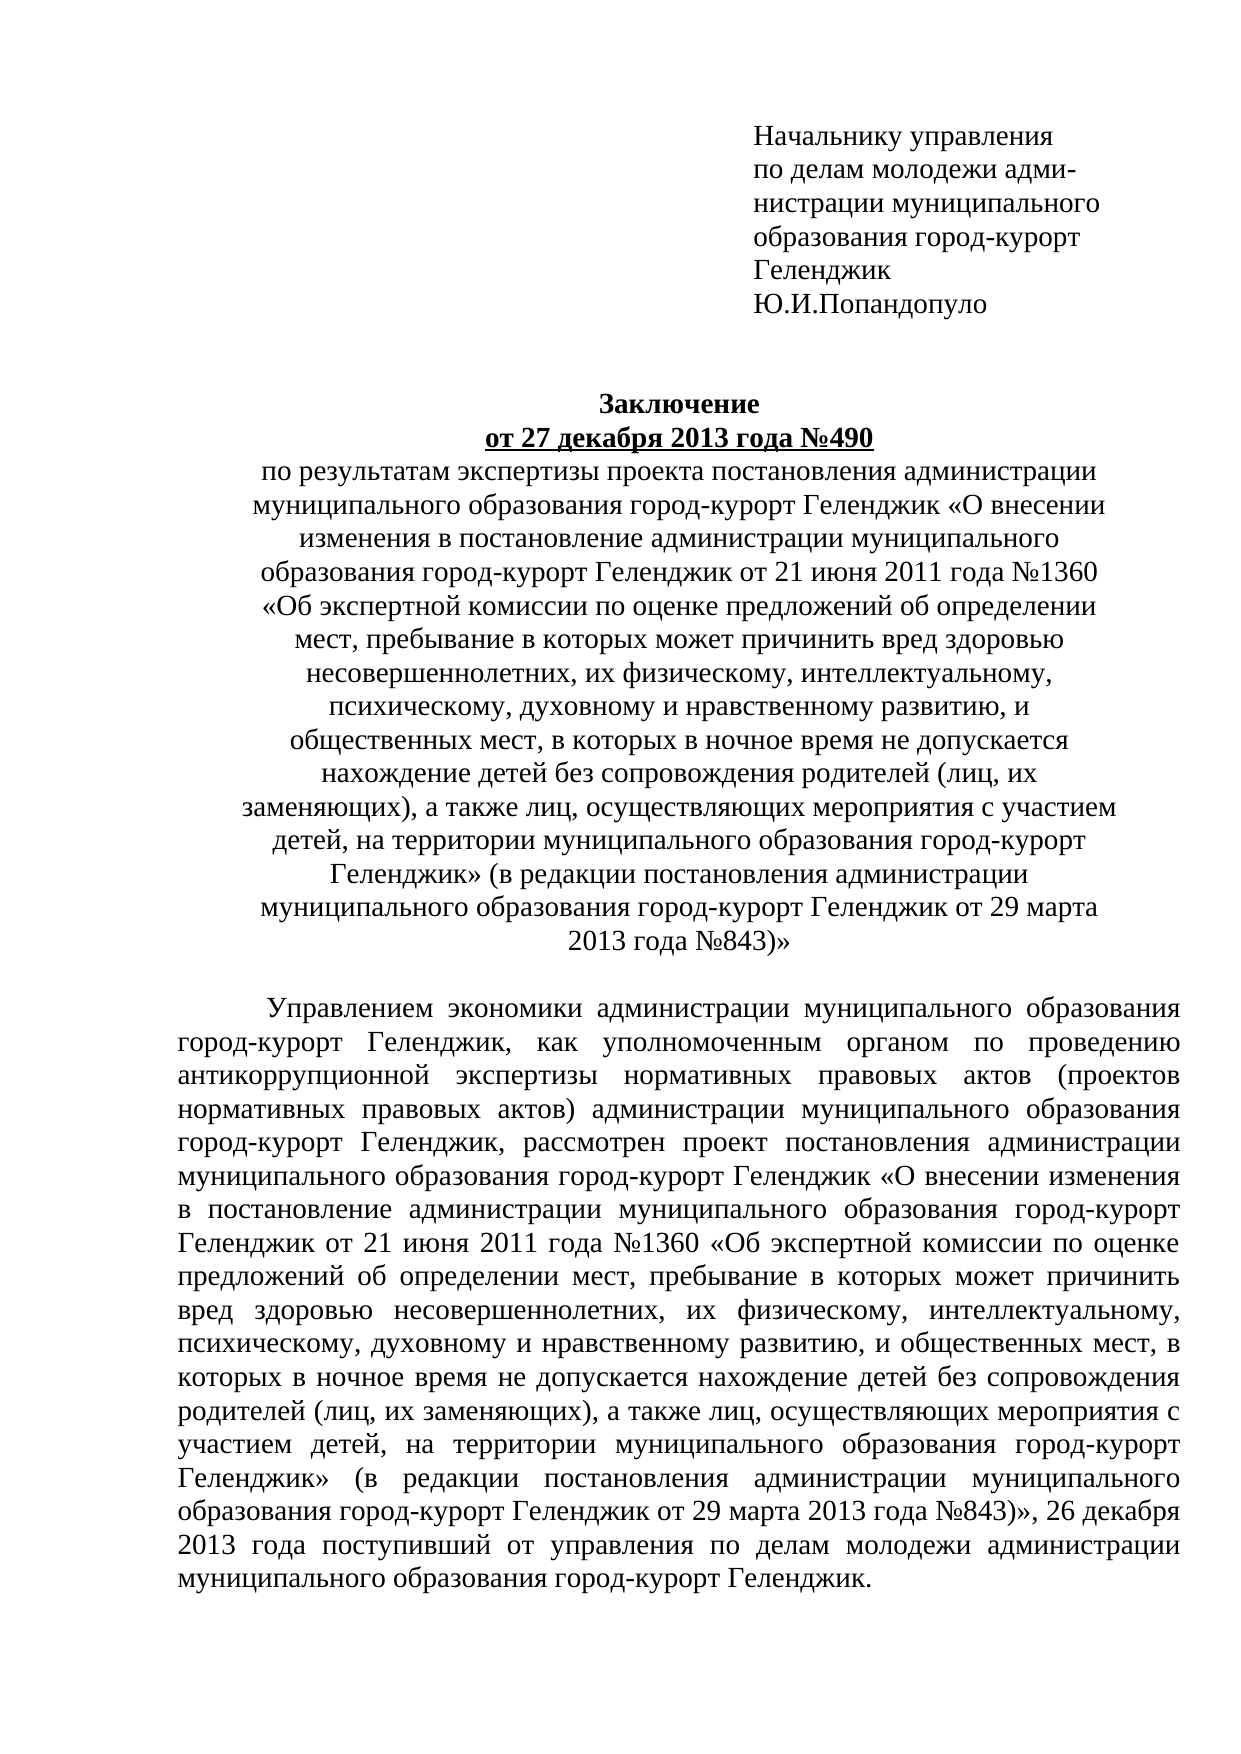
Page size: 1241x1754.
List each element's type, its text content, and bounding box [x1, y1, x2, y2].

text от 27 декабря 2013 года №490 [177, 420, 1181, 453]
text Начальнику управления [753, 118, 1181, 152]
text Управлением экономики администрации муниципального образования город-курорт Геленджик, как уполномоченным органом по проведению антикоррупционной экспертизы нормативных правовых актов (проектов нормативных правовых актов) администрации муниципального образования город-курорт Геленджик, рассмотрен проект постановления администрации муниципального образования город-курорт Геленджик «О внесении изменения в постановление администрации муниципального образования город-курорт Геленджик от 21 июня 2011 года №1360 «Об экспертной комиссии по оценке предложений об определении мест, пребывание в которых может причинить вред здоровью несовершеннолетних, их физическому, интеллектуальному, психическому, духовному и нравственному развитию, и общественных мест, в которых в ночное время не допускается нахождение детей без сопровождения родителей (лиц, их заменяющих), а также лиц, осуществляющих мероприятия с участием детей, на территории муниципального образования город-курорт Геленджик» (в редакции постановления администрации муниципального образования город-курорт Геленджик от 29 марта 2013 года №843)», 26 декабря 2013 года поступивший от управления по делам молодежи администрации муниципального образования город-курорт Геленджик. [177, 990, 1181, 1594]
text по результатам экспертизы проекта постановления администрации муниципального образования город-курорт Геленджик «О внесении изменения в постановление администрации муниципального образования город-курорт Геленджик от 21 июня 2011 года №1360 «Об экспертной комиссии по оценке предложений об определении мест, пребывание в которых может причинить вред здоровью несовершеннолетних, их физическому, интеллектуальному, психическому, духовному и нравственному развитию, и общественных мест, в которых в ночное время не допускается нахождение детей без сопровождения родителей (лиц, их заменяющих), а также лиц, осуществляющих мероприятия с участием детей, на территории муниципального образования город-курорт Геленджик» (в редакции постановления администрации муниципального образования город-курорт Геленджик от 29 марта 2013 года №843)» [236, 453, 1122, 957]
text по делам молодежи администрации муниципального образования город-курорт Геленджик [753, 152, 1181, 286]
text Ю.И.Попандопуло [753, 286, 1181, 319]
text Заключение [177, 386, 1181, 420]
